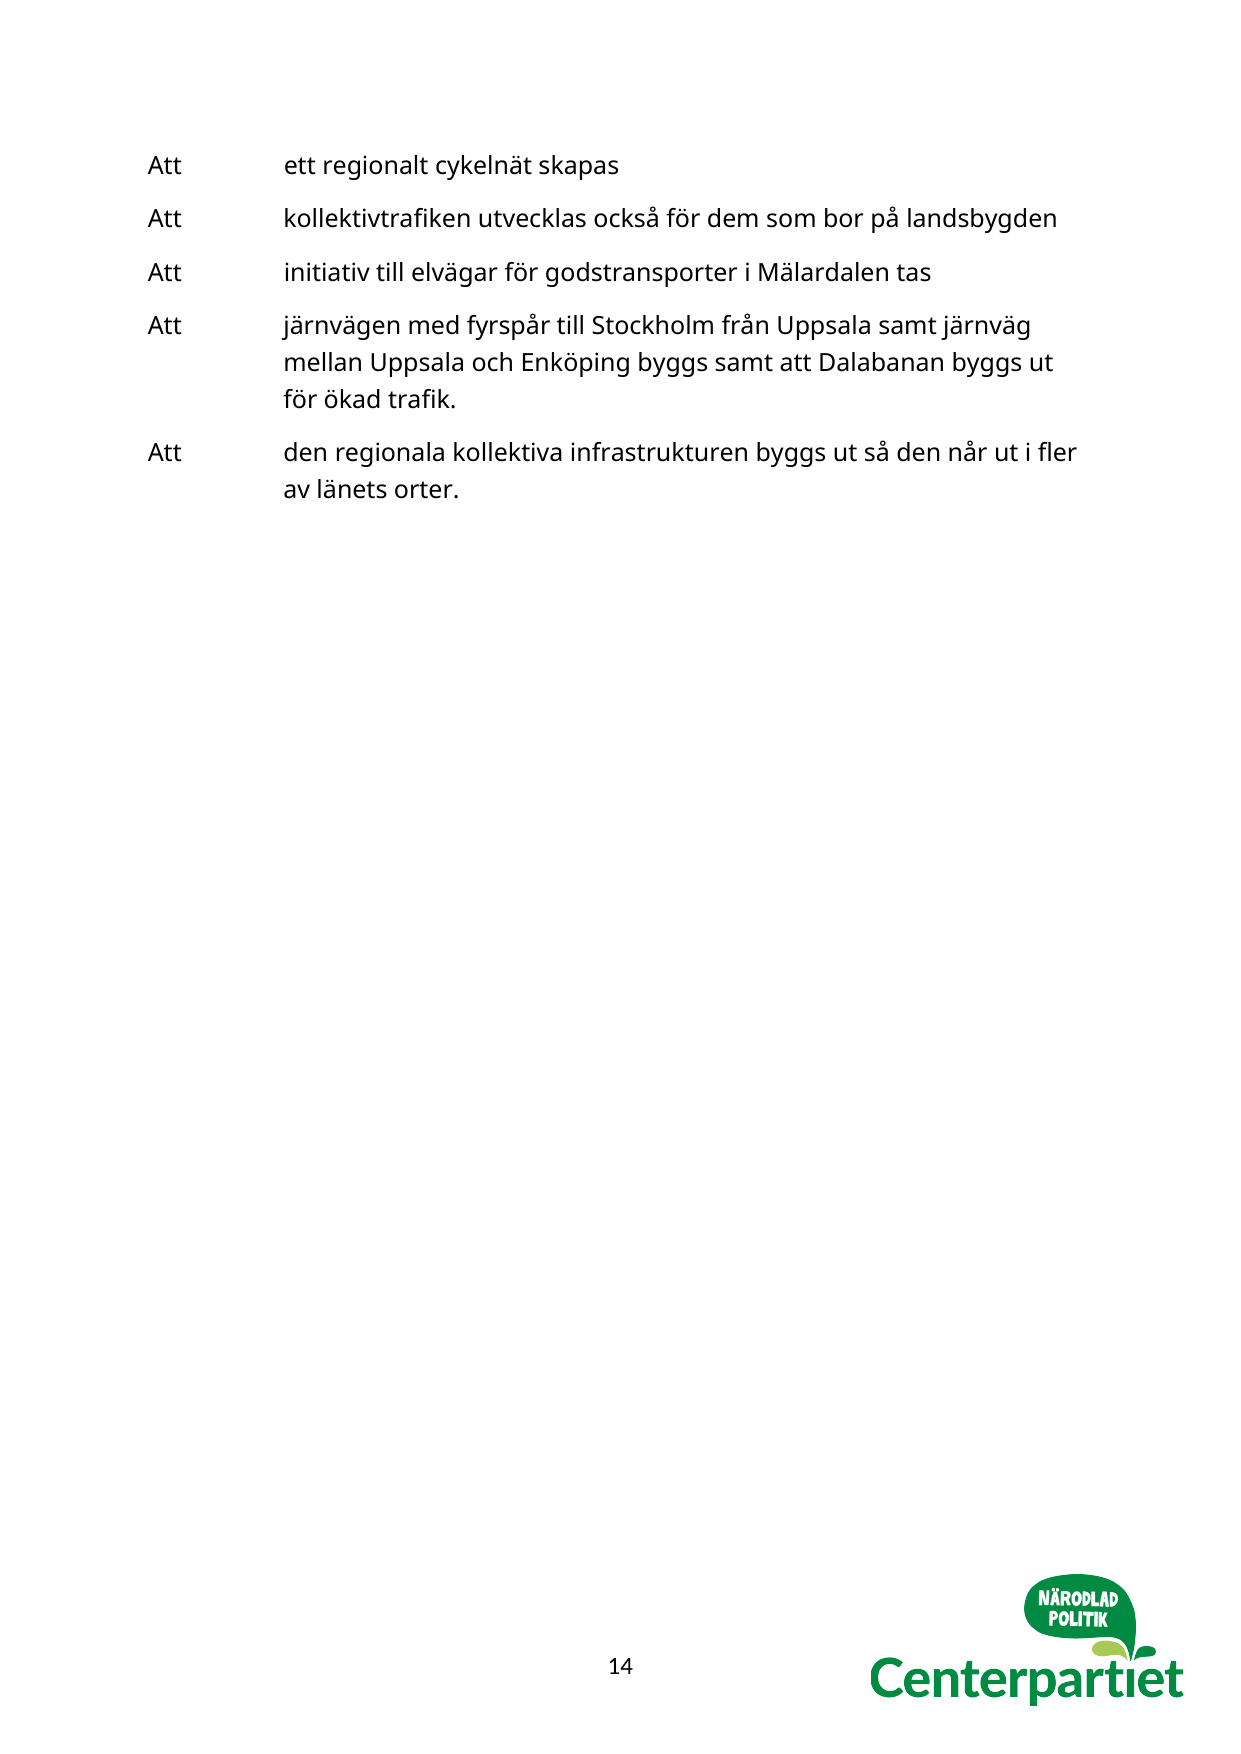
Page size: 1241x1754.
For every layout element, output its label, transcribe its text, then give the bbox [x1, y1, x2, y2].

text Att ett regionalt cykelnät skapas [148, 148, 1093, 182]
text Att initiativ till elvägar för godstransporter i Mälardalen tas [148, 254, 1093, 288]
text Att järnvägen med fyrspår till Stockholm från Uppsala samt järnväg mellan Uppsala och Enköping byggs samt att Dalabanan byggs ut för ökad trafik. [148, 308, 1093, 416]
picture [871, 1574, 1184, 1706]
text Att kollektivtrafiken utvecklas också för dem som bor på landsbygden [148, 201, 1093, 235]
text Att den regionala kollektiva infrastrukturen byggs ut så den når ut i fler av länets orter. [148, 435, 1093, 506]
